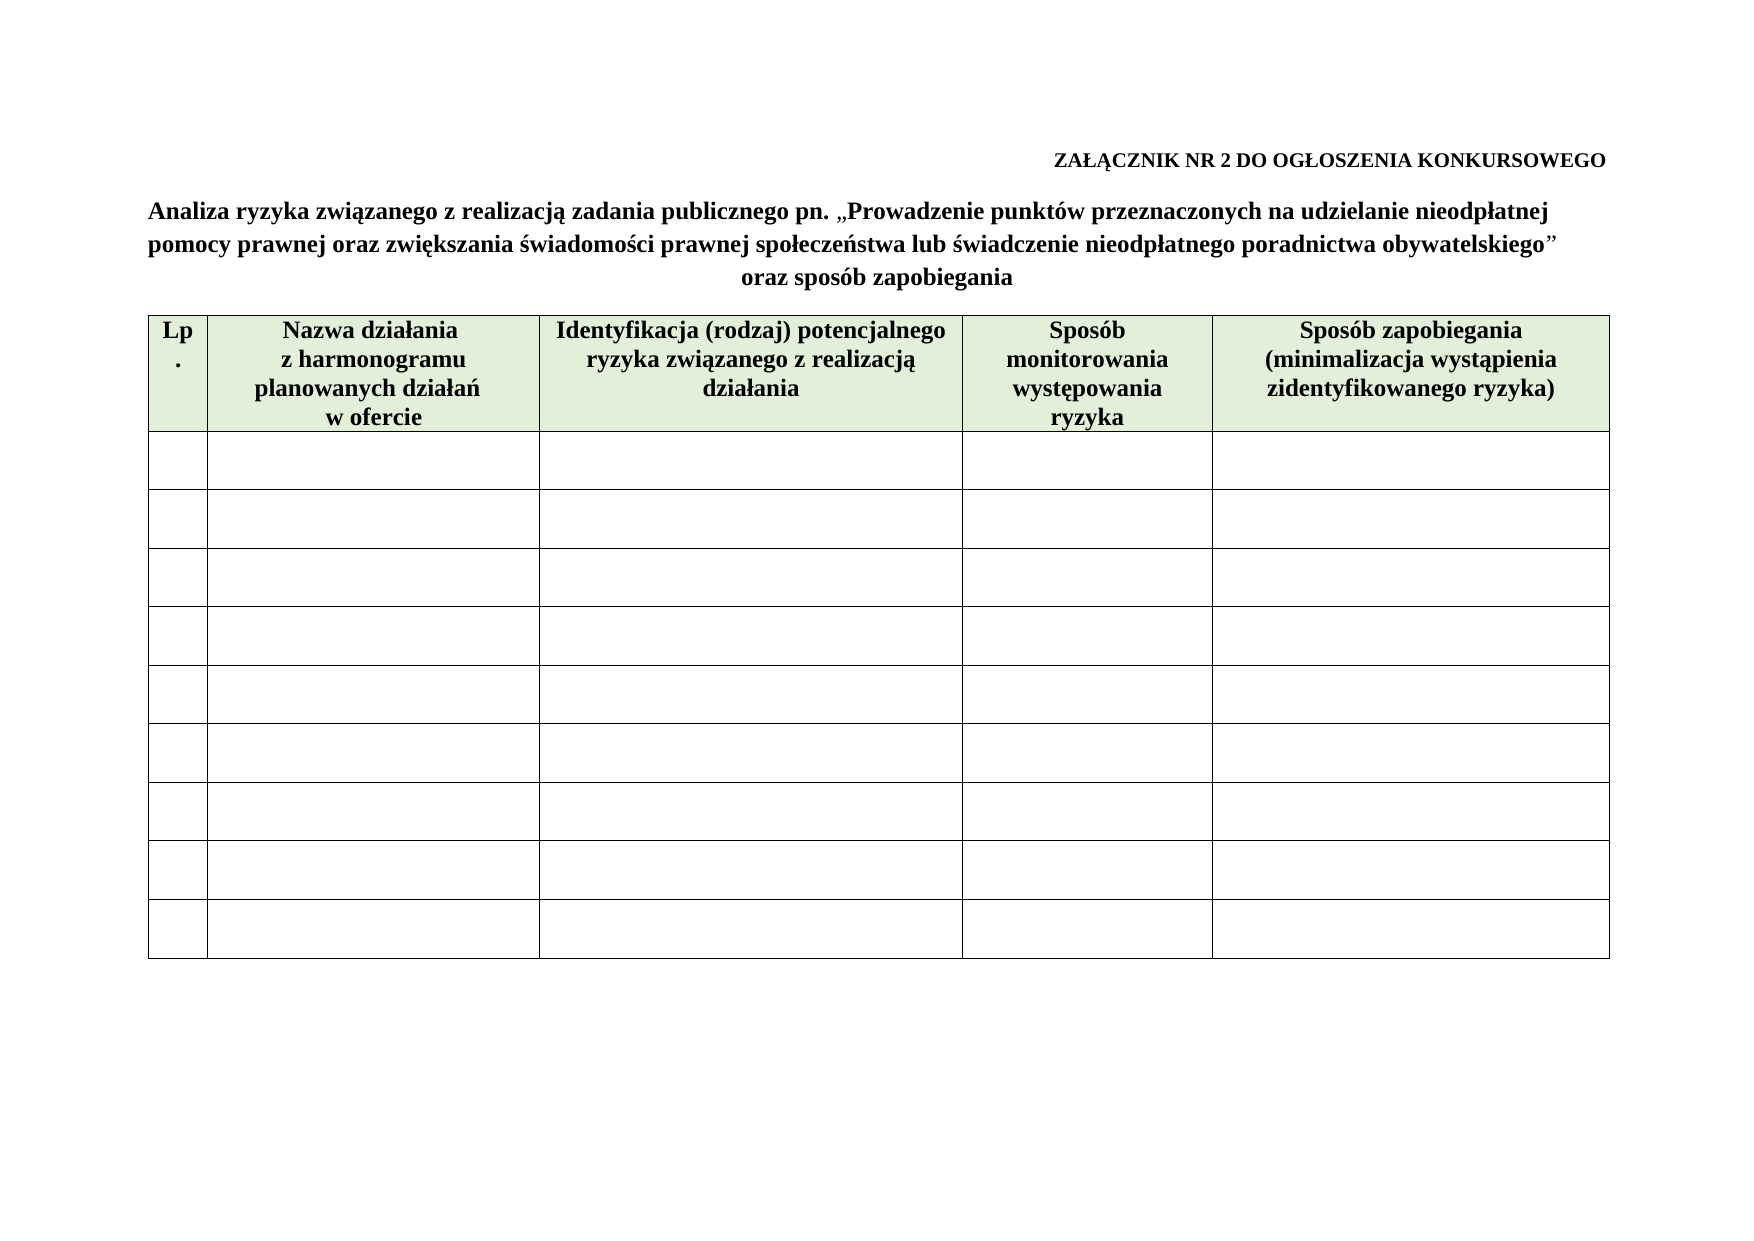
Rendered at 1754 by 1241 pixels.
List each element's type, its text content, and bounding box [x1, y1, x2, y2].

table_cell [963, 607, 1212, 665]
table_cell [149, 783, 207, 840]
table_cell [149, 549, 207, 606]
table_cell [1213, 432, 1609, 489]
table_cell [208, 724, 539, 782]
table_header Lp. [149, 316, 207, 431]
table_cell [540, 490, 962, 548]
table_cell [540, 841, 962, 899]
table_cell [149, 490, 207, 548]
text ZAŁĄCZNIK NR 2 DO OGŁOSZENIA KONKURSOWEGO [148, 148, 1606, 172]
table_cell [149, 666, 207, 723]
table_cell [1213, 900, 1609, 957]
text Analiza ryzyka związanego z realizacją zadania publicznego pn. „Prowadzenie punktów przeznaczonych na udzielanie nieodpłatnej pomocy prawnej oraz zwiększania świadomości prawnej społeczeństwa lub świadczenie nieodpłatnego poradnictwa obywatelskiego” [148, 196, 1606, 257]
table_cell [208, 549, 539, 606]
table_cell [963, 783, 1212, 840]
text oraz sposób zapobiegania [148, 262, 1606, 291]
table_cell [1213, 724, 1609, 782]
table_cell [1213, 666, 1609, 723]
table_cell [963, 432, 1212, 489]
table_cell [540, 724, 962, 782]
table_cell [208, 841, 539, 899]
table_cell [963, 666, 1212, 723]
table_header Nazwa działania z harmonogramu planowanych działań w ofercie [208, 316, 539, 431]
table_cell [149, 900, 207, 957]
table_cell [540, 783, 962, 840]
table_cell [149, 607, 207, 665]
table_cell [1213, 783, 1609, 840]
table_cell [540, 900, 962, 957]
table_cell [1213, 607, 1609, 665]
table_cell [540, 549, 962, 606]
table_cell [540, 607, 962, 665]
table_header Sposób monitorowania występowania ryzyka [963, 316, 1212, 431]
table_cell [540, 666, 962, 723]
table_cell [1213, 841, 1609, 899]
table_cell [1213, 549, 1609, 606]
table_cell [963, 841, 1212, 899]
table_cell [963, 900, 1212, 957]
table_cell [149, 432, 207, 489]
table_cell [149, 724, 207, 782]
table_cell [149, 841, 207, 899]
table_cell [208, 607, 539, 665]
table_cell [963, 724, 1212, 782]
table_header Identyfikacja (rodzaj) potencjalnego ryzyka związanego z realizacją działania [540, 316, 962, 431]
table_cell [963, 490, 1212, 548]
table_cell [1213, 490, 1609, 548]
table_cell [208, 666, 539, 723]
table_header Sposób zapobiegania (minimalizacja wystąpienia zidentyfikowanego ryzyka) [1213, 316, 1609, 431]
table_cell [208, 900, 539, 957]
table_cell [208, 432, 539, 489]
table_cell [540, 432, 962, 489]
table_cell [208, 490, 539, 548]
table_cell [963, 549, 1212, 606]
table_cell [208, 783, 539, 840]
